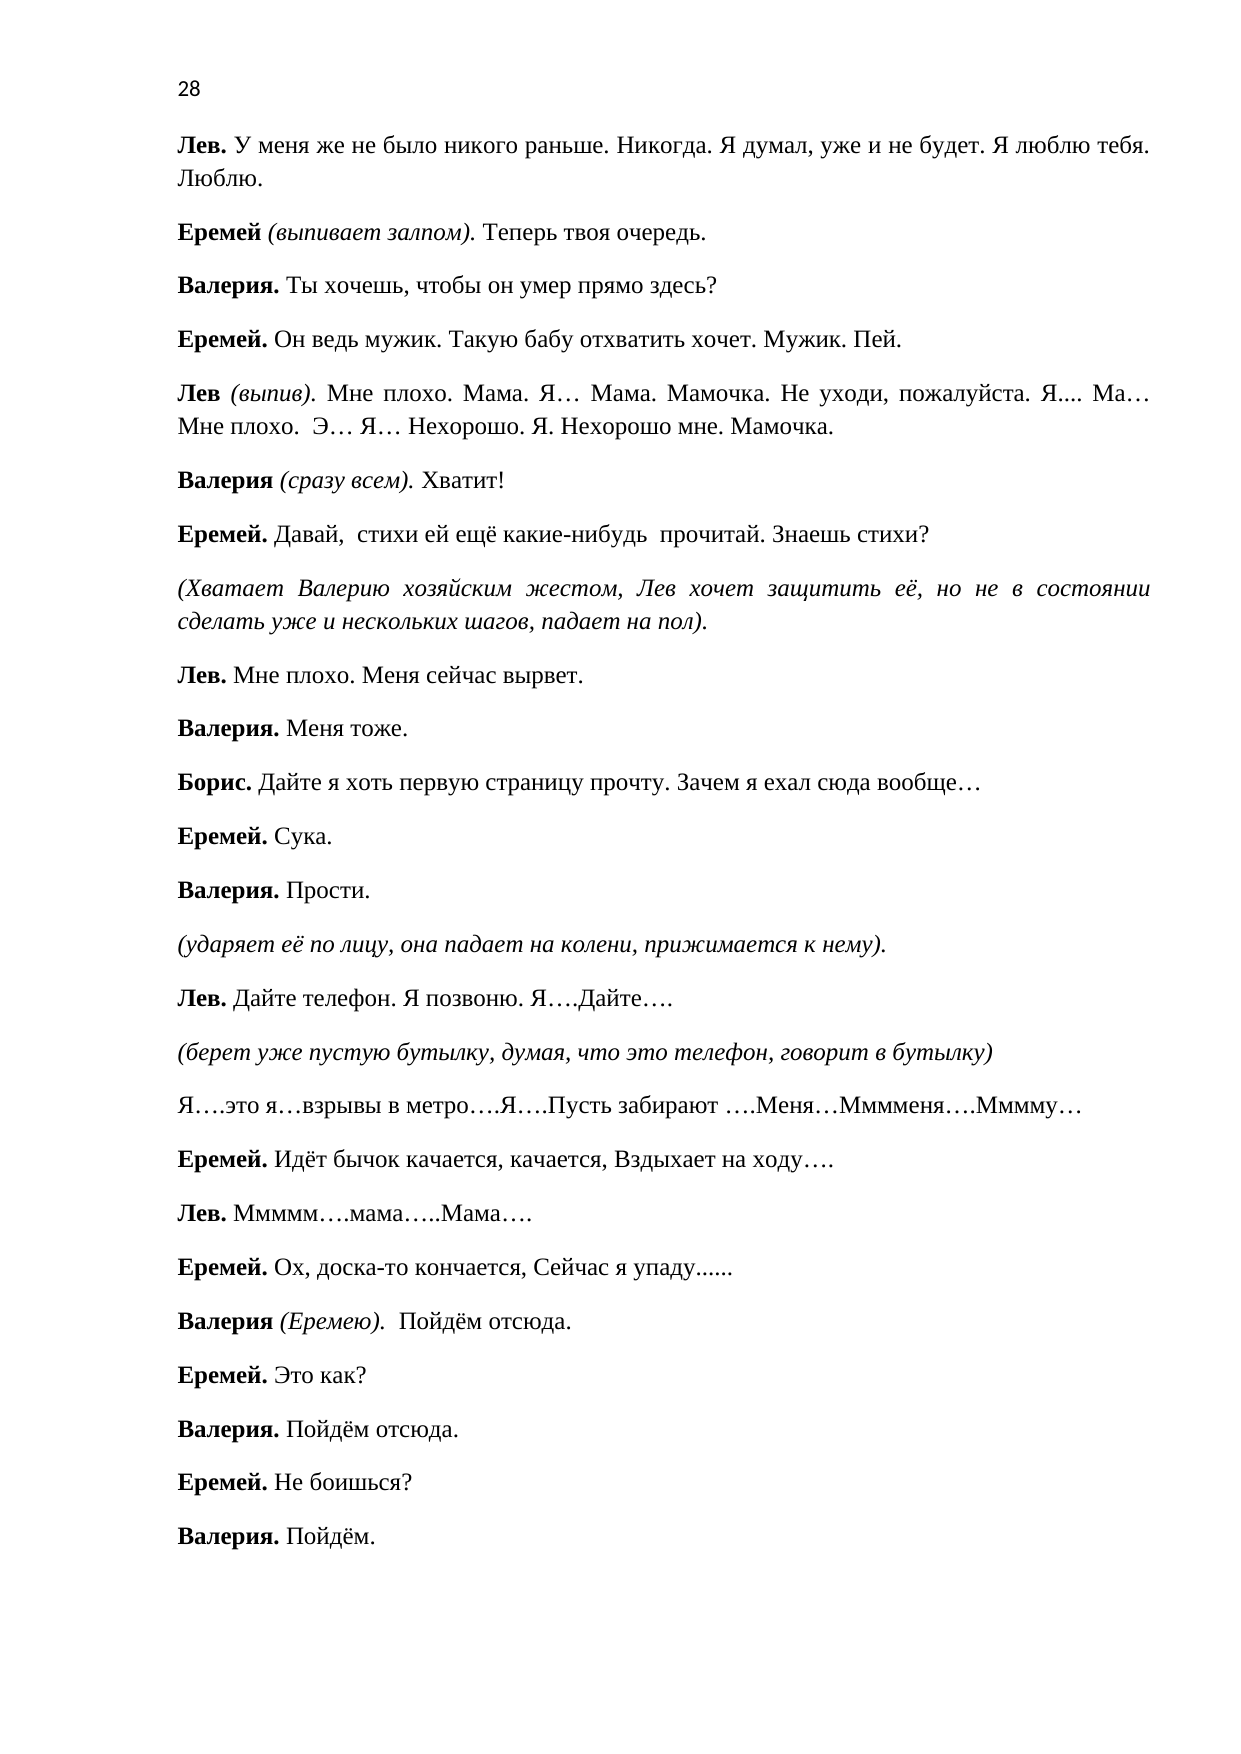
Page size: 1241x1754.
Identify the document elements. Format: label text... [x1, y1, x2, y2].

text Лев. Дайте телефон. Я позвоню. Я….Дайте…. [177, 983, 1152, 1012]
text Еремей. Идёт бычок качается, качается, Вздыхает на ходу…. [177, 1144, 1152, 1173]
text Еремей. Это как? [177, 1360, 1152, 1388]
text (берет уже пустую бутылку, думая, что это телефон, говорит в бутылку) [177, 1037, 1152, 1065]
text Лев (выпив). Мне плохо. Мама. Я… Мама. Мамочка. Не уходи, пожалуйста. Я.... Ма…Мне плохо. Э… Я… Нехорошо. Я. Нехорошо мне. Мамочка. [177, 378, 1152, 440]
text Еремей. Не боишься? [177, 1467, 1152, 1496]
text Валерия. Пойдём отсюда. [177, 1414, 1152, 1442]
text Валерия (сразу всем). Хватит! [177, 465, 1152, 494]
text Валерия. Прости. [177, 875, 1152, 904]
text Еремей. Давай, стихи ей ещё какие-нибудь прочитай. Знаешь стихи? [177, 519, 1152, 548]
text Я….это я…взрывы в метро….Я….Пусть забирают ….Меня…Мммменя….Мммму… [177, 1091, 1152, 1119]
text Валерия (Еремею). Пойдём отсюда. [177, 1306, 1152, 1335]
text Лев. У меня же не было никого раньше. Никогда. Я думал, уже и не будет. Я люблю тебя. Люблю. [177, 130, 1152, 192]
text Валерия. Ты хочешь, чтобы он умер прямо здесь? [177, 271, 1152, 299]
text Еремей. Он ведь мужик. Такую бабу отхватить хочет. Мужик. Пей. [177, 324, 1152, 353]
text Лев. Мне плохо. Меня сейчас вырвет. [177, 660, 1152, 688]
text Валерия. Пойдём. [177, 1521, 1152, 1550]
text (ударяет её по лицу, она падает на колени, прижимается к нему). [177, 929, 1152, 958]
text Еремей (выпивает залпом). Теперь твоя очередь. [177, 217, 1152, 245]
text Лев. Ммммм….мама…..Мама…. [177, 1198, 1152, 1227]
text Еремей. Ох, доска-то кончается, Сейчас я упаду...... [177, 1252, 1152, 1281]
text Еремей. Сука. [177, 821, 1152, 850]
text Валерия. Меня тоже. [177, 713, 1152, 742]
text Борис. Дайте я хоть первую страницу прочту. Зачем я ехал сюда вообще… [177, 767, 1152, 796]
text (Хватает Валерию хозяйским жестом, Лев хочет защитить её, но не в состоянии сделать уже и нескольких шагов, падает на пол). [177, 573, 1152, 634]
